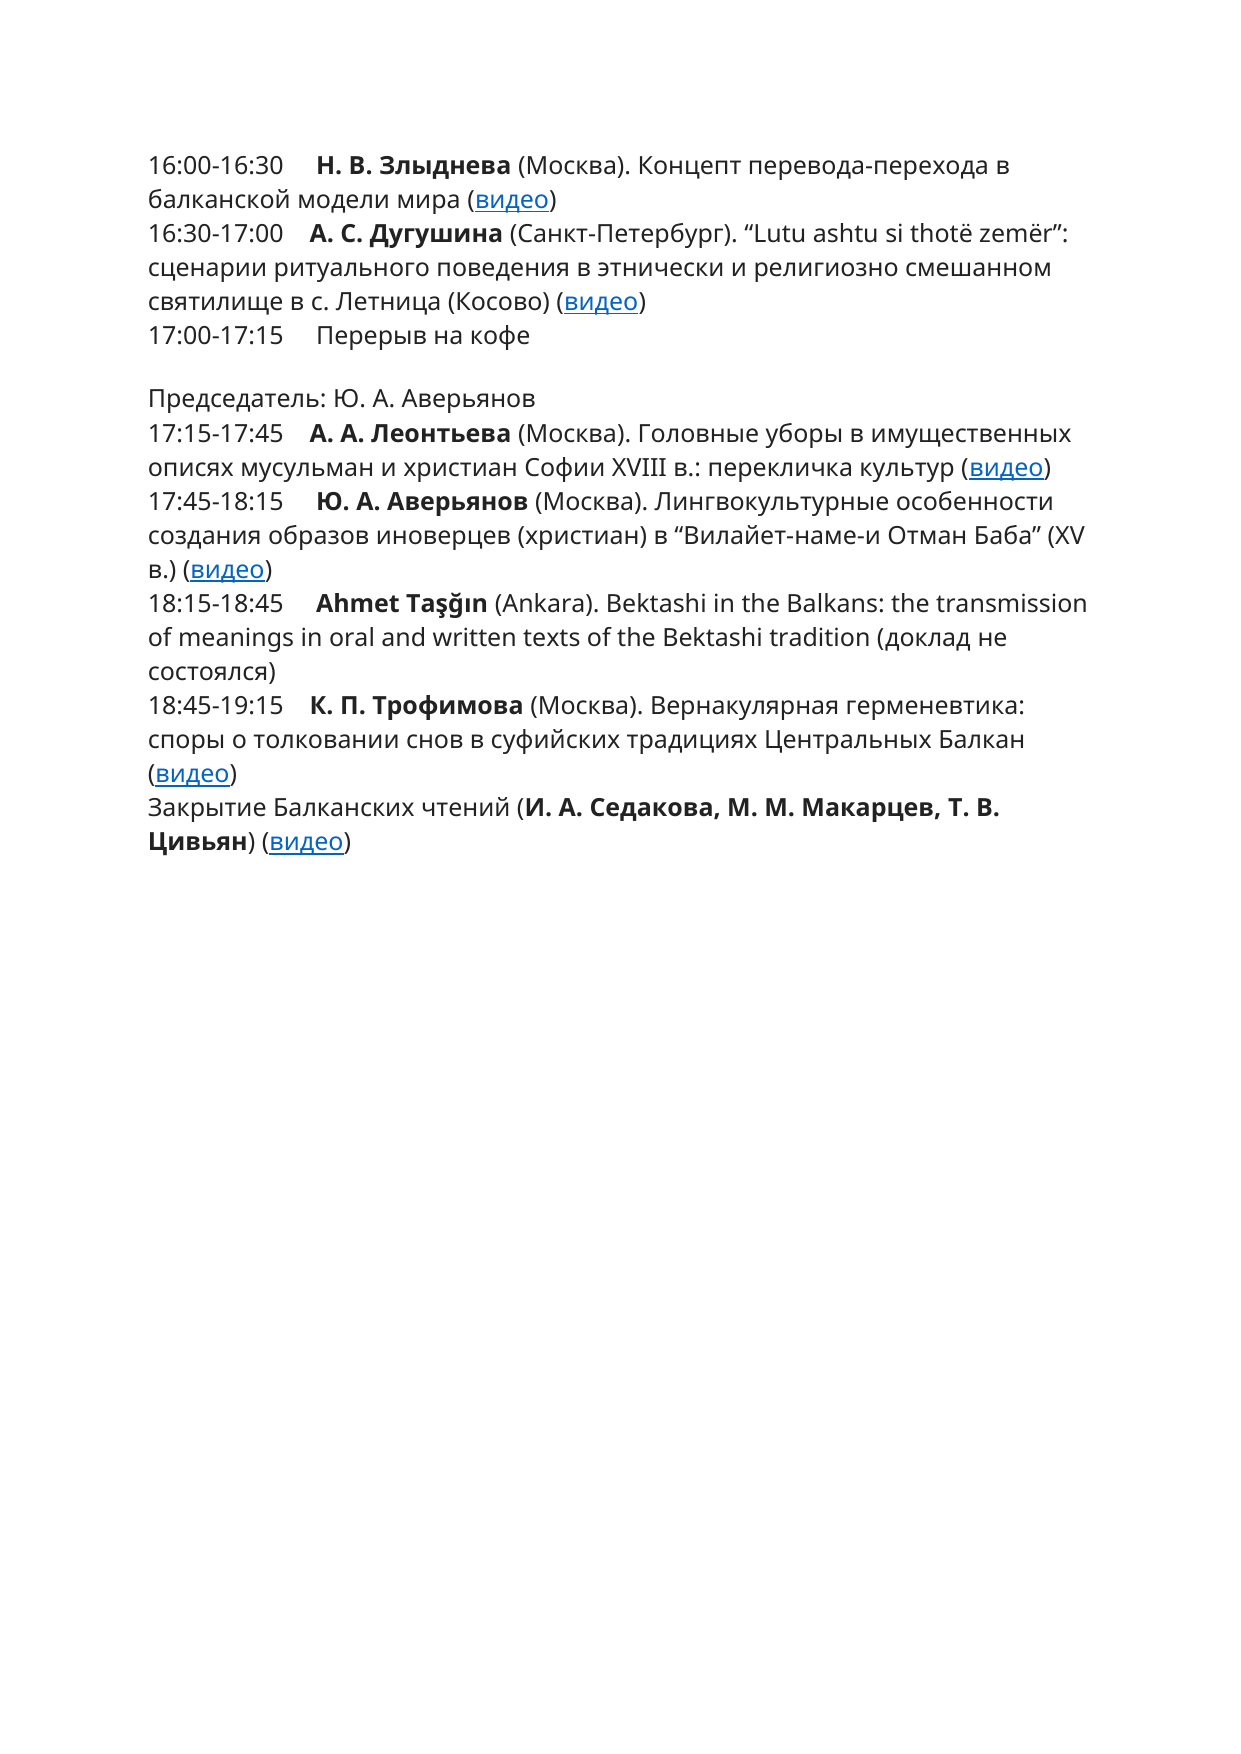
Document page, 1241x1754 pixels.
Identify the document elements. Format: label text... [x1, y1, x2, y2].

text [148, 148, 1093, 352]
text Председатель: Ю. А. Аверьянов 17:15-17:45 А. А. Леонтьева (Москва). Головные уборы в имущественных описях мусульман и христиан Софии XVIII в.: перекличка культур (видео) 17:45-18:15 Ю. А. Аверьянов (Москва). Лингвокультурные особенности создания образов иноверцев (христиан) в “Вилайет-наме-и Отман Баба” (XV в.) (видео) 18:15-18:45 Ahmet Taşğın (Ankara). Bektashi in the Balkans: the transmission of meanings in oral and written texts of the Bektashi tradition (доклад не состоялся) 18:45-19:15 К. П. Трофимова (Москва). Вернакулярная герменевтика: споры о толковании снов в суфийских традициях Центральных Балкан (видео) Закрытие Балканских чтений (И. А. Седакова, М. М. Макарцев, Т. В. Цивьян) (видео) [148, 381, 1093, 858]
